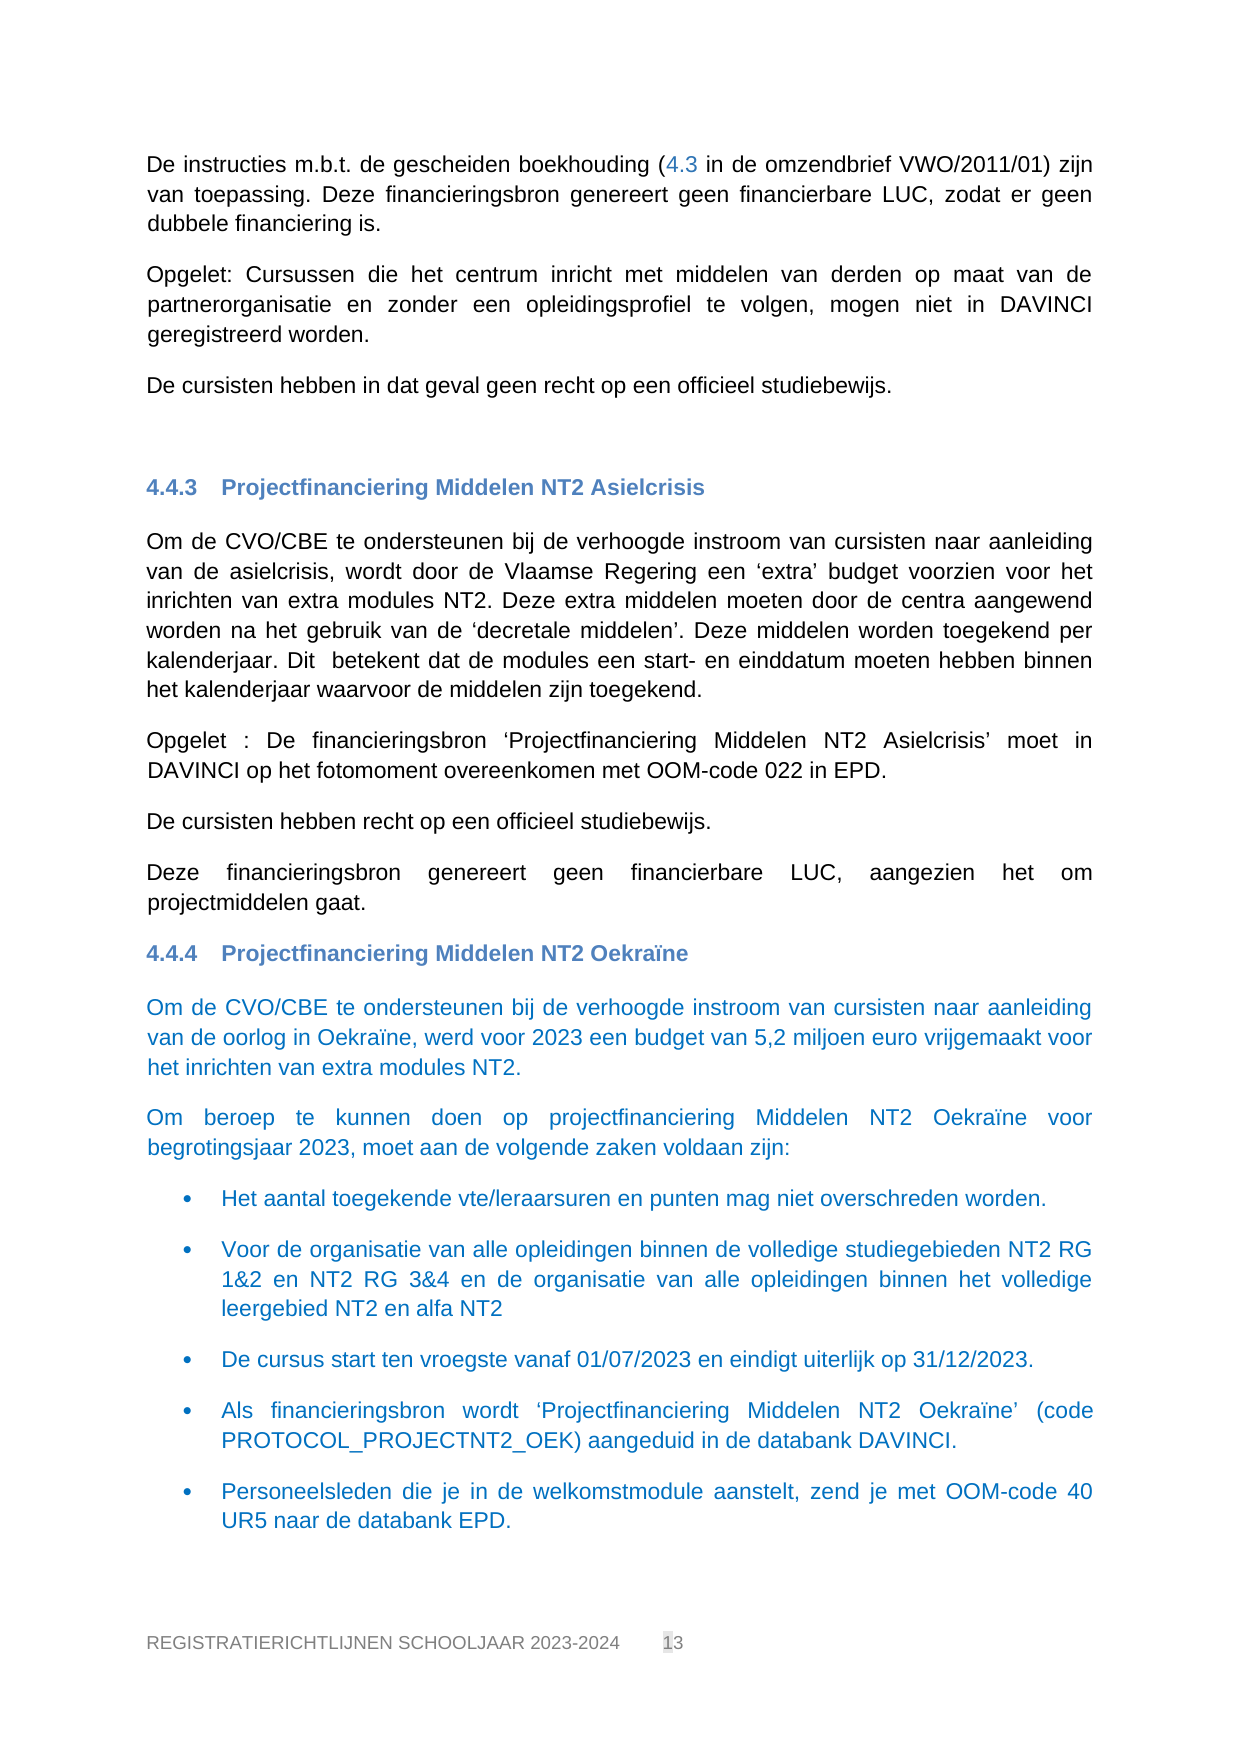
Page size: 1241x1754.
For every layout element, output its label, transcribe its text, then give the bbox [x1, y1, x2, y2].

text Om beroep te kunnen doen op projectfinanciering Middelen NT2 Oekraïne voor begrotingsjaar 2023, moet aan de volgende zaken voldaan zijn: [146, 1104, 1093, 1160]
text Opgelet: Cursussen die het centrum inricht met middelen van derden op maat van de partnerorganisatie en zonder een opleidingsprofiel te volgen, mogen niet in DAVINCI geregistreerd worden. [146, 261, 1093, 347]
text Opgelet : De financieringsbron ‘Projectfinanciering Middelen NT2 Asielcrisis’ moet in DAVINCI op het fotomoment overeenkomen met OOM-code 022 in EPD. [146, 727, 1093, 783]
subtitle Projectfinanciering Middelen NT2 Oekraïne [146, 939, 1093, 966]
text Om de CVO/CBE te ondersteunen bij de verhoogde instroom van cursisten naar aanleiding van de asielcrisis, wordt door de Vlaamse Regering een ‘extra’ budget voorzien voor het inrichten van extra modules NT2. Deze extra middelen moeten door de centra aangewend worden na het gebruik van de ‘decretale middelen’. Deze middelen worden toegekend per kalenderjaar. Dit betekent dat de modules een start- en einddatum moeten hebben binnen het kalenderjaar waarvoor de middelen zijn toegekend. [146, 528, 1093, 703]
text De instructies m.b.t. de gescheiden boekhouding (4.3 in de omzendbrief VWO/2011/01) zijn van toepassing. Deze financieringsbron genereert geen financierbare LUC, zodat er geen dubbele financiering is. [146, 151, 1093, 237]
text Deze financieringsbron genereert geen financierbare LUC, aangezien het om projectmiddelen gaat. [146, 859, 1093, 915]
list Voor de organisatie van alle opleidingen binnen de volledige studiegebieden NT2 RG 1&2 en NT2 RG 3&4 en de organisatie van alle opleidingen binnen het volledige leergebied NT2 en alfa NT2 [184, 1236, 1093, 1322]
list De cursus start ten vroegste vanaf 01/07/2023 en eindigt uiterlijk op 31/12/2023. [184, 1346, 1093, 1373]
list Als financieringsbron wordt ‘Projectfinanciering Middelen NT2 Oekraïne’ (code PROTOCOL_PROJECTNT2_OEK) aangeduid in de databank DAVINCI. [184, 1397, 1093, 1453]
text Om de CVO/CBE te ondersteunen bij de verhoogde instroom van cursisten naar aanleiding van de oorlog in Oekraïne, werd voor 2023 een budget van 5,2 miljoen euro vrijgemaakt voor het inrichten van extra modules NT2. [146, 994, 1093, 1080]
list Het aantal toegekende vte/leraarsuren en punten mag niet overschreden worden. [184, 1185, 1093, 1211]
text De cursisten hebben recht op een officieel studiebewijs. [146, 808, 1093, 834]
subtitle Projectfinanciering Middelen NT2 Asielcrisis [146, 473, 1093, 500]
text De cursisten hebben in dat geval geen recht op een officieel studiebewijs. [146, 372, 1093, 398]
list Personeelsleden die je in de welkomstmodule aanstelt, zend je met OOM-code 40 UR5 naar de databank EPD. [184, 1478, 1093, 1534]
